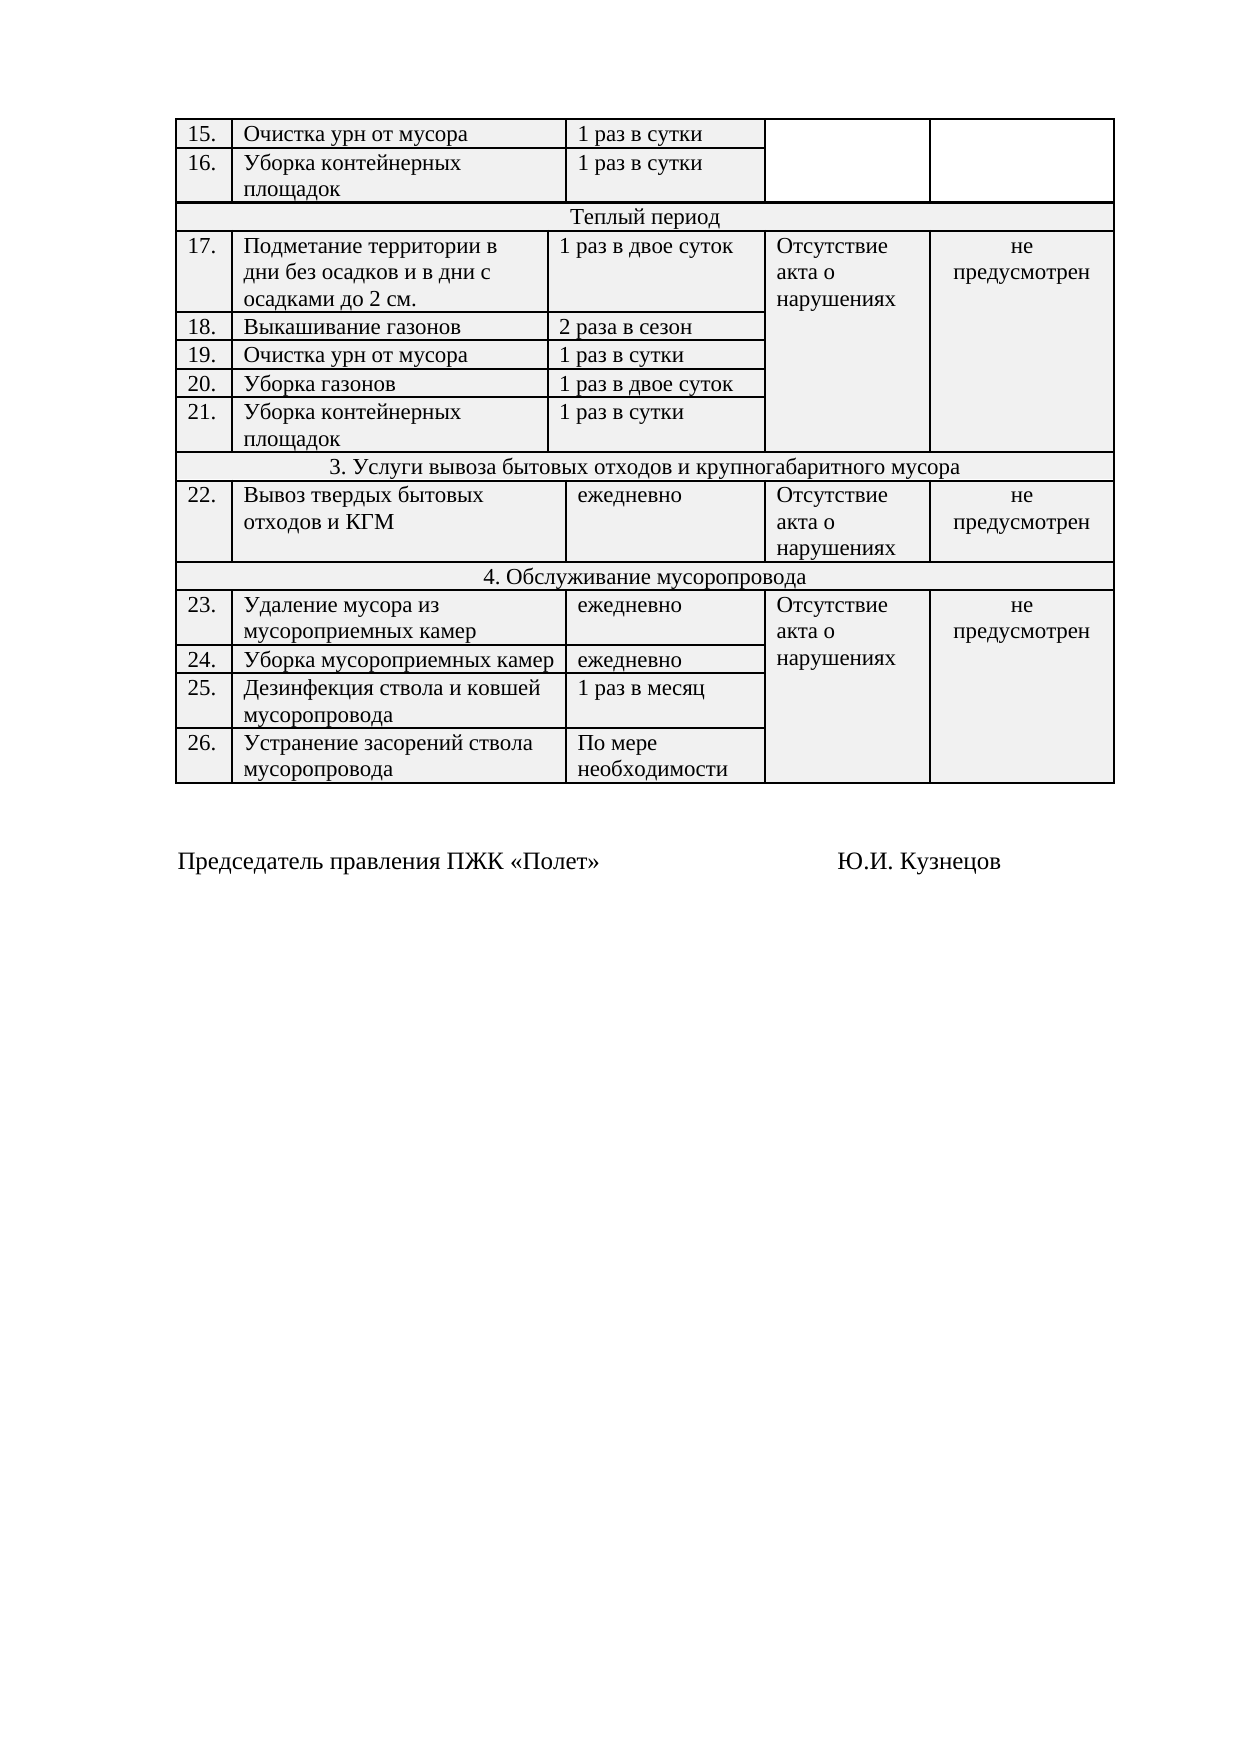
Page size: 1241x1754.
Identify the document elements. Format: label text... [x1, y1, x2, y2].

table_cell 26. [177, 729, 231, 782]
table_cell Вывоз твердых бытовых отходов и КГМ [233, 482, 565, 561]
table_cell 1 раз в двое суток [549, 370, 764, 396]
table_cell 21. [177, 398, 231, 451]
table_cell 16. [177, 149, 231, 201]
table_cell Уборка мусороприемных камер [233, 646, 565, 672]
table_cell Теплый период [177, 204, 1113, 230]
table_cell 18. [177, 313, 231, 339]
table_cell Устранение засорений ствола мусоропровода [233, 729, 565, 782]
table_cell ежедневно [567, 591, 764, 644]
table_cell Очистка урн от мусора [233, 120, 565, 147]
table_cell Отсутствие акта о нарушениях [766, 591, 929, 782]
table_cell 15. [177, 120, 231, 147]
table_cell 1 раз в сутки [549, 398, 764, 451]
table_cell не предусмотрен [931, 591, 1113, 782]
table_cell 17. [177, 232, 231, 311]
table_cell Дезинфекция ствола и ковшей мусоропровода [233, 674, 565, 727]
table_cell 4. Обслуживание мусоропровода [177, 563, 1113, 589]
table_cell 25. [177, 674, 231, 727]
table_cell Удаление мусора из мусороприемных камер [233, 591, 565, 644]
table_cell По мере необходимости [567, 729, 764, 782]
table_cell 1 раз в двое суток [549, 232, 764, 311]
table_cell 1 раз в сутки [567, 149, 764, 201]
table_cell ежедневно [567, 646, 764, 672]
table_cell 1 раз в сутки [567, 120, 764, 147]
table_cell 24. [177, 646, 231, 672]
table_cell 23. [177, 591, 231, 644]
table_cell 20. [177, 370, 231, 396]
table_cell Отсутствие акта о нарушениях [766, 232, 929, 451]
table_cell Уборка газонов [233, 370, 547, 396]
table_cell Подметание территории в дни без осадков и в дни с осадками до 2 см. [233, 232, 547, 311]
table_cell Выкашивание газонов [233, 313, 547, 339]
table_cell Уборка контейнерных площадок [233, 149, 565, 201]
subtitle Председатель правления ПЖК «Полет» Ю.И. Кузнецов [177, 846, 1152, 875]
table_cell не предусмотрен [931, 232, 1113, 451]
table_cell Отсутствие акта о нарушениях [766, 482, 929, 561]
table_cell Очистка урн от мусора [233, 341, 547, 368]
table_cell 1 раз в месяц [567, 674, 764, 727]
table_cell 19. [177, 341, 231, 368]
table_cell Уборка контейнерных площадок [233, 398, 547, 451]
table_cell 22. [177, 482, 231, 561]
table_cell 2 раза в сезон [549, 313, 764, 339]
table_cell 1 раз в сутки [549, 341, 764, 368]
table_cell 3. Услуги вывоза бытовых отходов и крупногабаритного мусора [177, 453, 1113, 479]
table_cell ежедневно [567, 482, 764, 561]
table_cell не предусмотрен [931, 482, 1113, 561]
